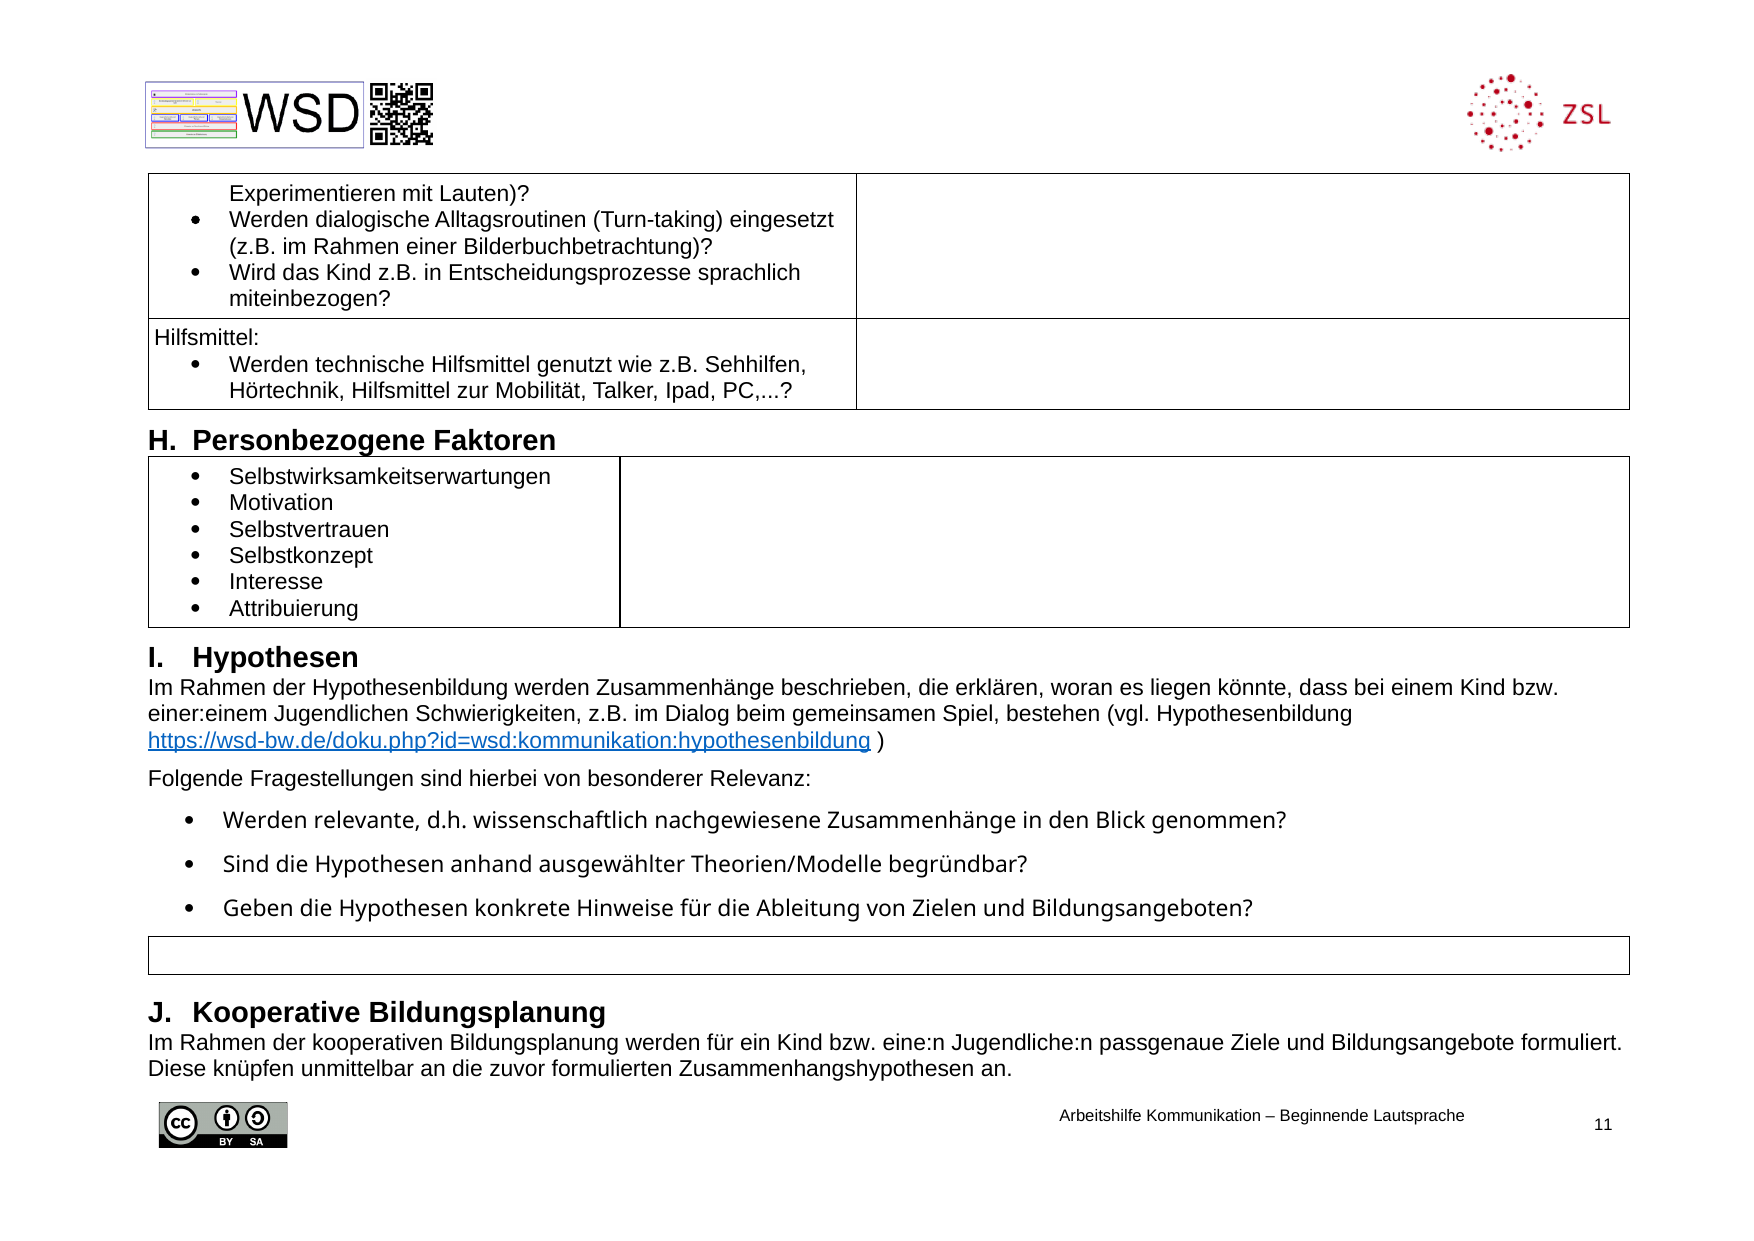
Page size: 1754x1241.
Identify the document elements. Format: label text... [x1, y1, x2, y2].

text Im Rahmen der Hypothesenbildung werden Zusammenhänge beschrieben, die erklären, woran es liegen könnte, dass bei einem Kind bzw. einer:einem Jugendlichen Schwierigkeiten, z.B. im Dialog beim gemeinsamen Spiel, bestehen (vgl. Hypothesenbildung https://wsd-bw.de/doku.php?id=wsd:kommunikation:hypothesenbildung ) [148, 674, 1636, 753]
table_header [621, 457, 1629, 627]
list Werden relevante, d.h. wissenschaftlich nachgewiesene Zusammenhänge in den Blick genommen? [185, 804, 1636, 836]
table_header [149, 937, 1629, 974]
text Folgende Fragestellungen sind hierbei von besonderer Relevanz: [148, 765, 1636, 792]
list Geben die Hypothesen konkrete Hinweise für die Ableitung von Zielen und Bildungsangeboten? [185, 892, 1636, 923]
text Im Rahmen der kooperativen Bildungsplanung werden für ein Kind bzw. eine:n Jugendliche:n passgenaue Ziele und Bildungsangebote formuliert. Diese knüpfen unmittelbar an die zuvor formulierten Zusammenhangshypothesen an. [148, 1029, 1636, 1081]
list Sind die Hypothesen anhand ausgewählter Theorien/Modelle begründbar? [185, 848, 1636, 879]
table_cell [857, 174, 1629, 317]
picture [1465, 73, 1613, 154]
subtitle Kooperative Bildungsplanung [148, 995, 1636, 1029]
subtitle Hypothesen [148, 640, 1636, 674]
table_cell Hilfsmittel: Werden technische Hilfsmittel genutzt wie z.B. Sehhilfen, Hörtechnik, Hilfsmittel zur Mobilität, Talker, Ipad, PC,...? [149, 319, 856, 409]
subtitle Personbezogene Faktoren [148, 423, 1636, 456]
table_cell [857, 319, 1629, 409]
picture [158, 1102, 288, 1148]
picture [143, 78, 438, 150]
table_header Selbstwirksamkeitserwartungen Motivation Selbstvertrauen Selbstkonzept Interesse Attribuierung [149, 457, 619, 627]
